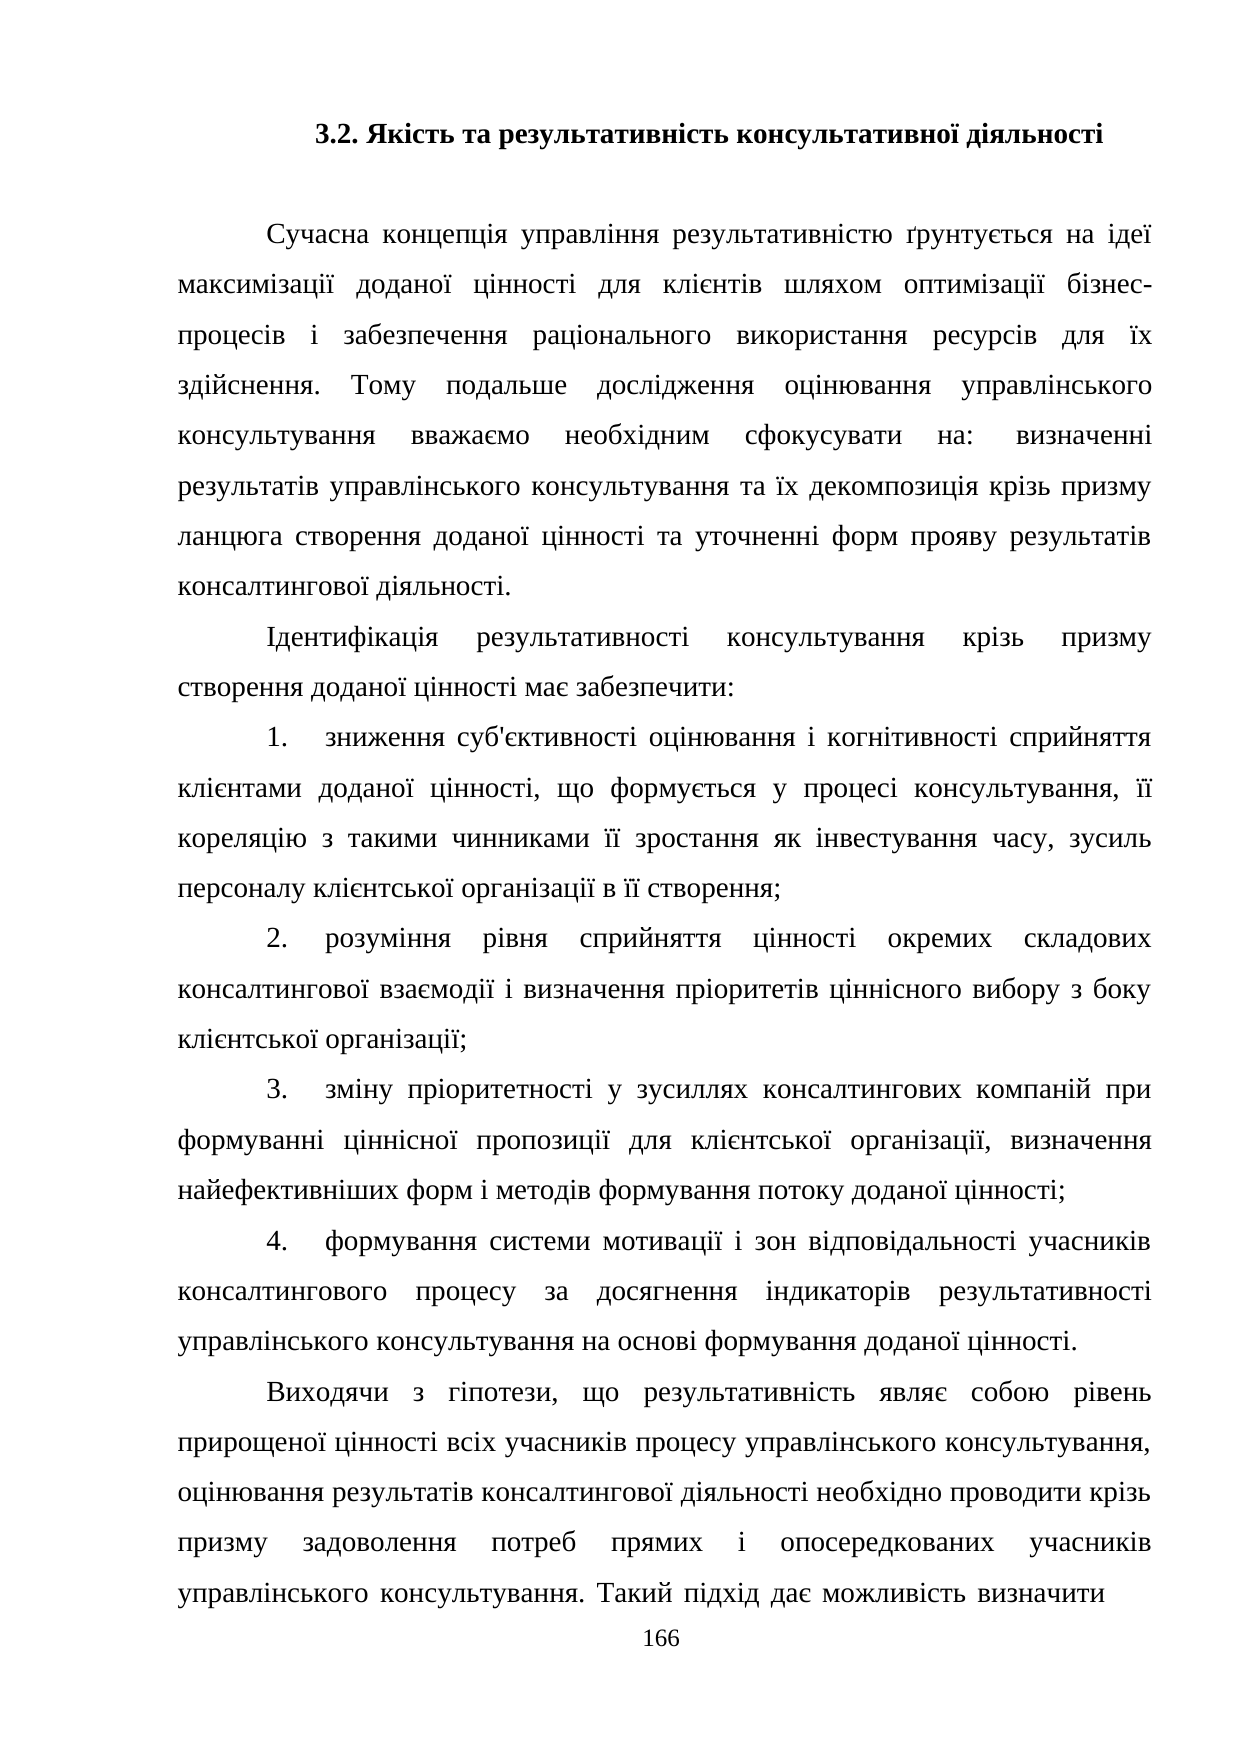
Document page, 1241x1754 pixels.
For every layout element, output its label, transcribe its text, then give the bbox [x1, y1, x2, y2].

list зниження суб'єктивності оцінювання і когнітивності сприйняття клієнтами доданої цінності, що формується у процесі консультування, її кореляцію з такими чинниками її зростання як інвестування часу, зусиль персоналу клієнтської організації в її створення; [177, 719, 1152, 904]
list розуміння рівня сприйняття цінності окремих складових консалтингової взаємодії і визначення пріоритетів ціннісного вибору з боку клієнтської організації; [177, 921, 1152, 1055]
subtitle Якість та результативність консультативної діяльності [315, 116, 1176, 149]
text Виходячи з гіпотези, що результативність являє собою рівень прирощеної цінності всіх учасників процесу управлінського консультування, оцінювання результатів консалтингової діяльності необхідно проводити крізь призму задоволення потреб прямих і опосередкованих учасників управлінського консультування. Такий підхід дає можливість визначити [177, 1374, 1152, 1608]
text Ідентифікація результативності консультування крізь призму створення доданої цінності має забезпечити: [177, 619, 1152, 703]
text Сучасна концепція управління результативністю ґрунтується на ідеї максимізації доданої цінності для клієнтів шляхом оптимізації бізнес- процесів і забезпечення раціонального використання ресурсів для їх здійснення. Тому подальше дослідження оцінювання управлінського консультування вважаємо необхідним сфокусувати на: визначенні результатів управлінського консультування та їх декомпозиція крізь призму ланцюга створення доданої цінності та уточненні форм прояву результатів консалтингової діяльності. [177, 216, 1152, 602]
list зміну пріоритетності у зусиллях консалтингових компаній при формуванні ціннісної пропозиції для клієнтської організації, визначення найефективніших форм і методів формування потоку доданої цінності; [177, 1072, 1152, 1206]
list формування системи мотивації і зон відповідальності учасників консалтингового процесу за досягнення індикаторів результативності управлінського консультування на основі формування доданої цінності. [177, 1223, 1152, 1357]
